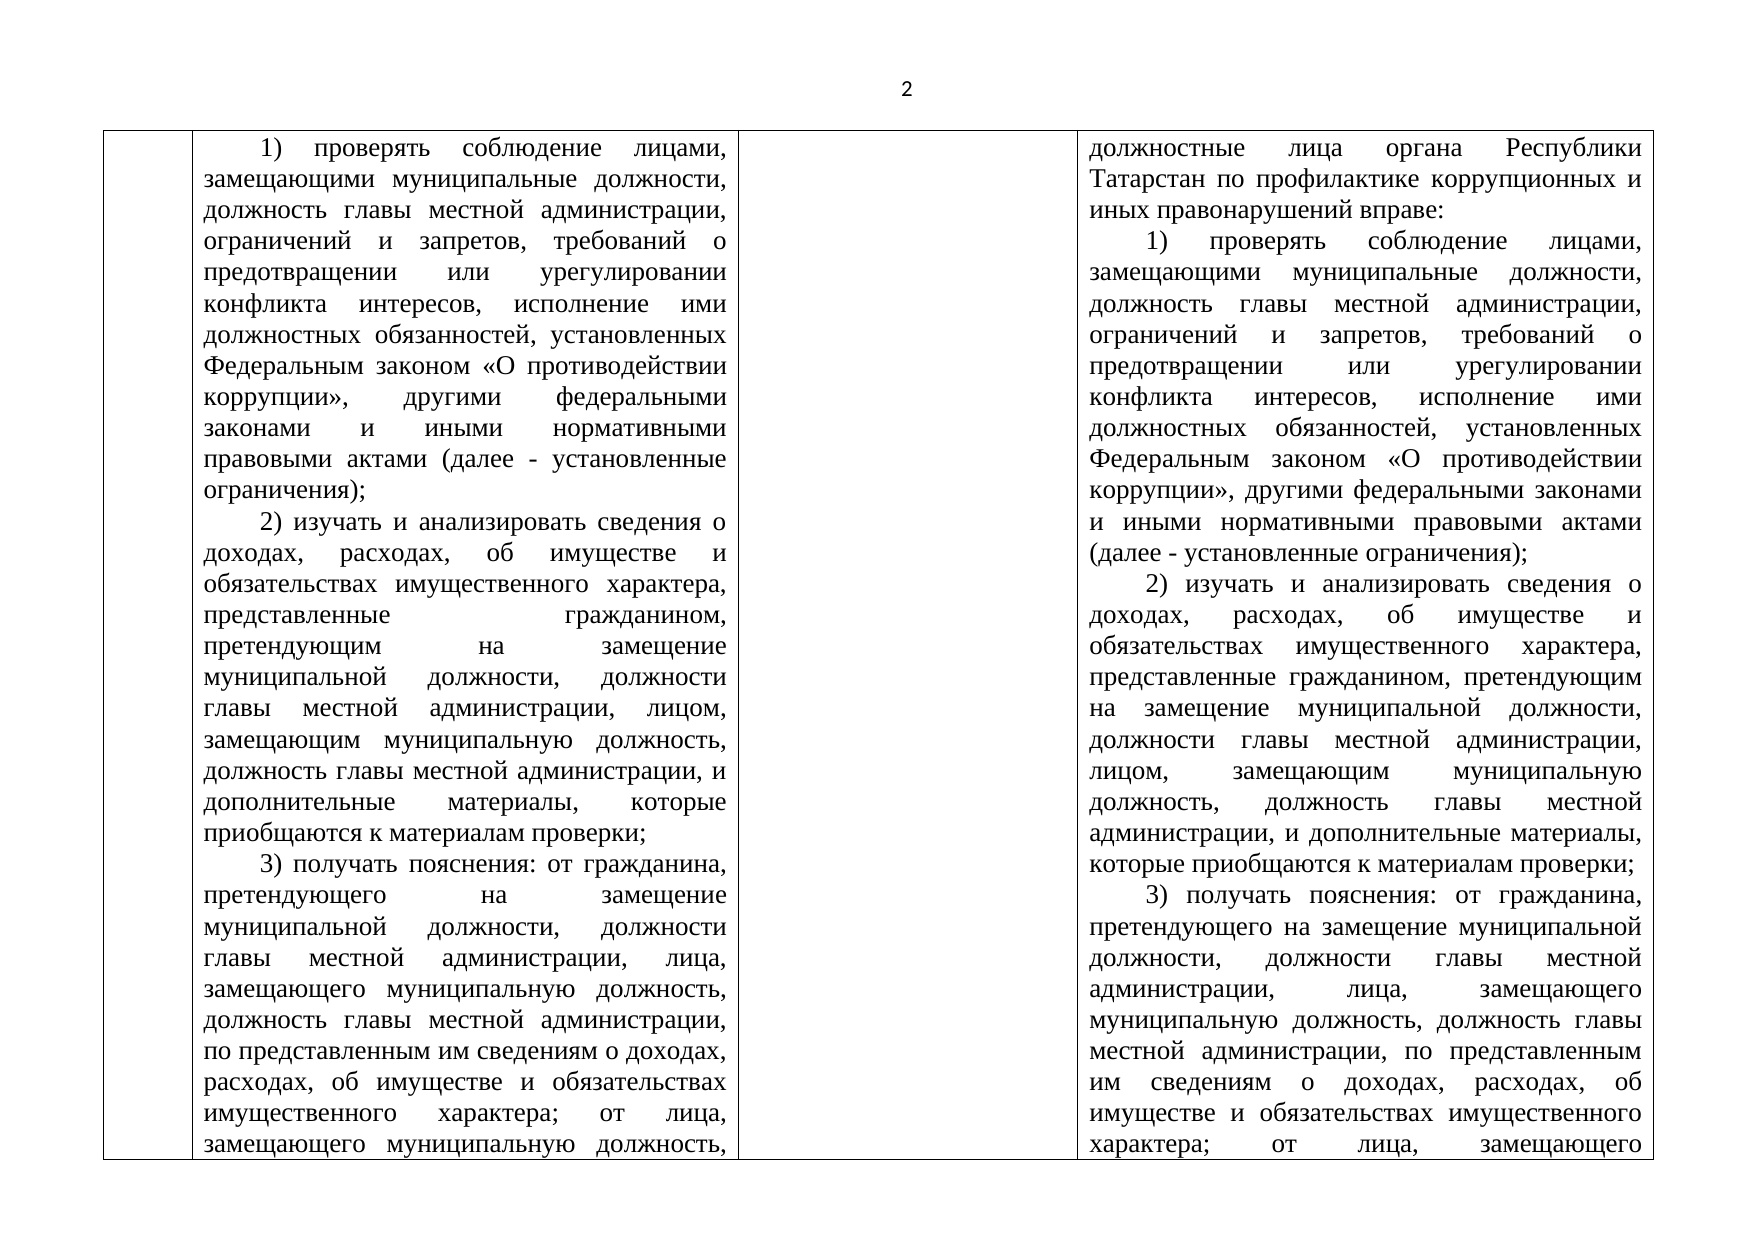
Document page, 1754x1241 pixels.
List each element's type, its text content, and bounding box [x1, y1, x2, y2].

table_cell 1 [104, 131, 192, 1159]
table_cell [193, 131, 738, 1159]
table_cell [1078, 131, 1653, 1159]
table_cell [739, 131, 1077, 1159]
